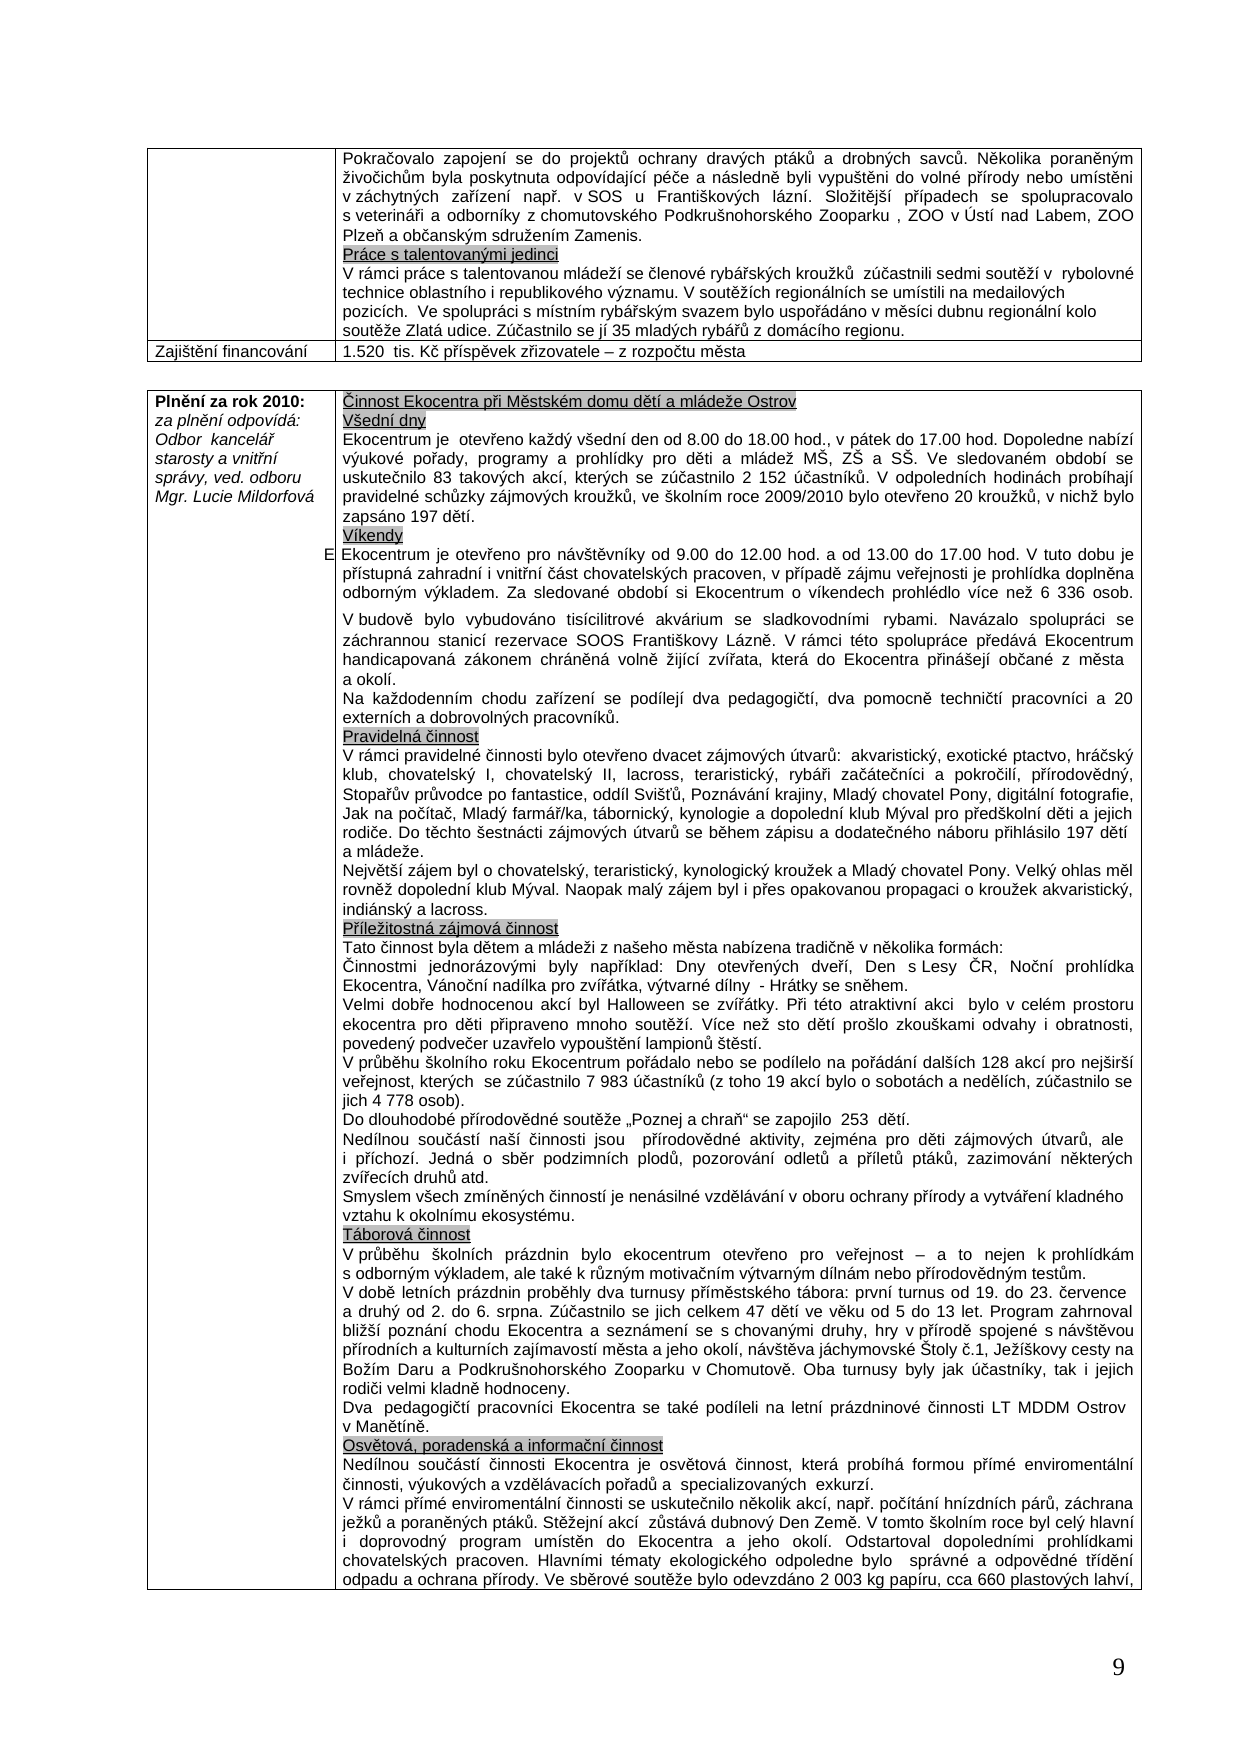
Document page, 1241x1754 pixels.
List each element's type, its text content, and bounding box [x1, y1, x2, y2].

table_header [148, 391, 335, 1589]
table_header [148, 149, 335, 340]
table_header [336, 391, 1141, 1589]
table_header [336, 149, 1141, 340]
table_cell 1.520 tis. Kč příspěvek zřizovatele – z rozpočtu města [336, 341, 1141, 361]
table_cell Zajištění financování [148, 341, 335, 361]
